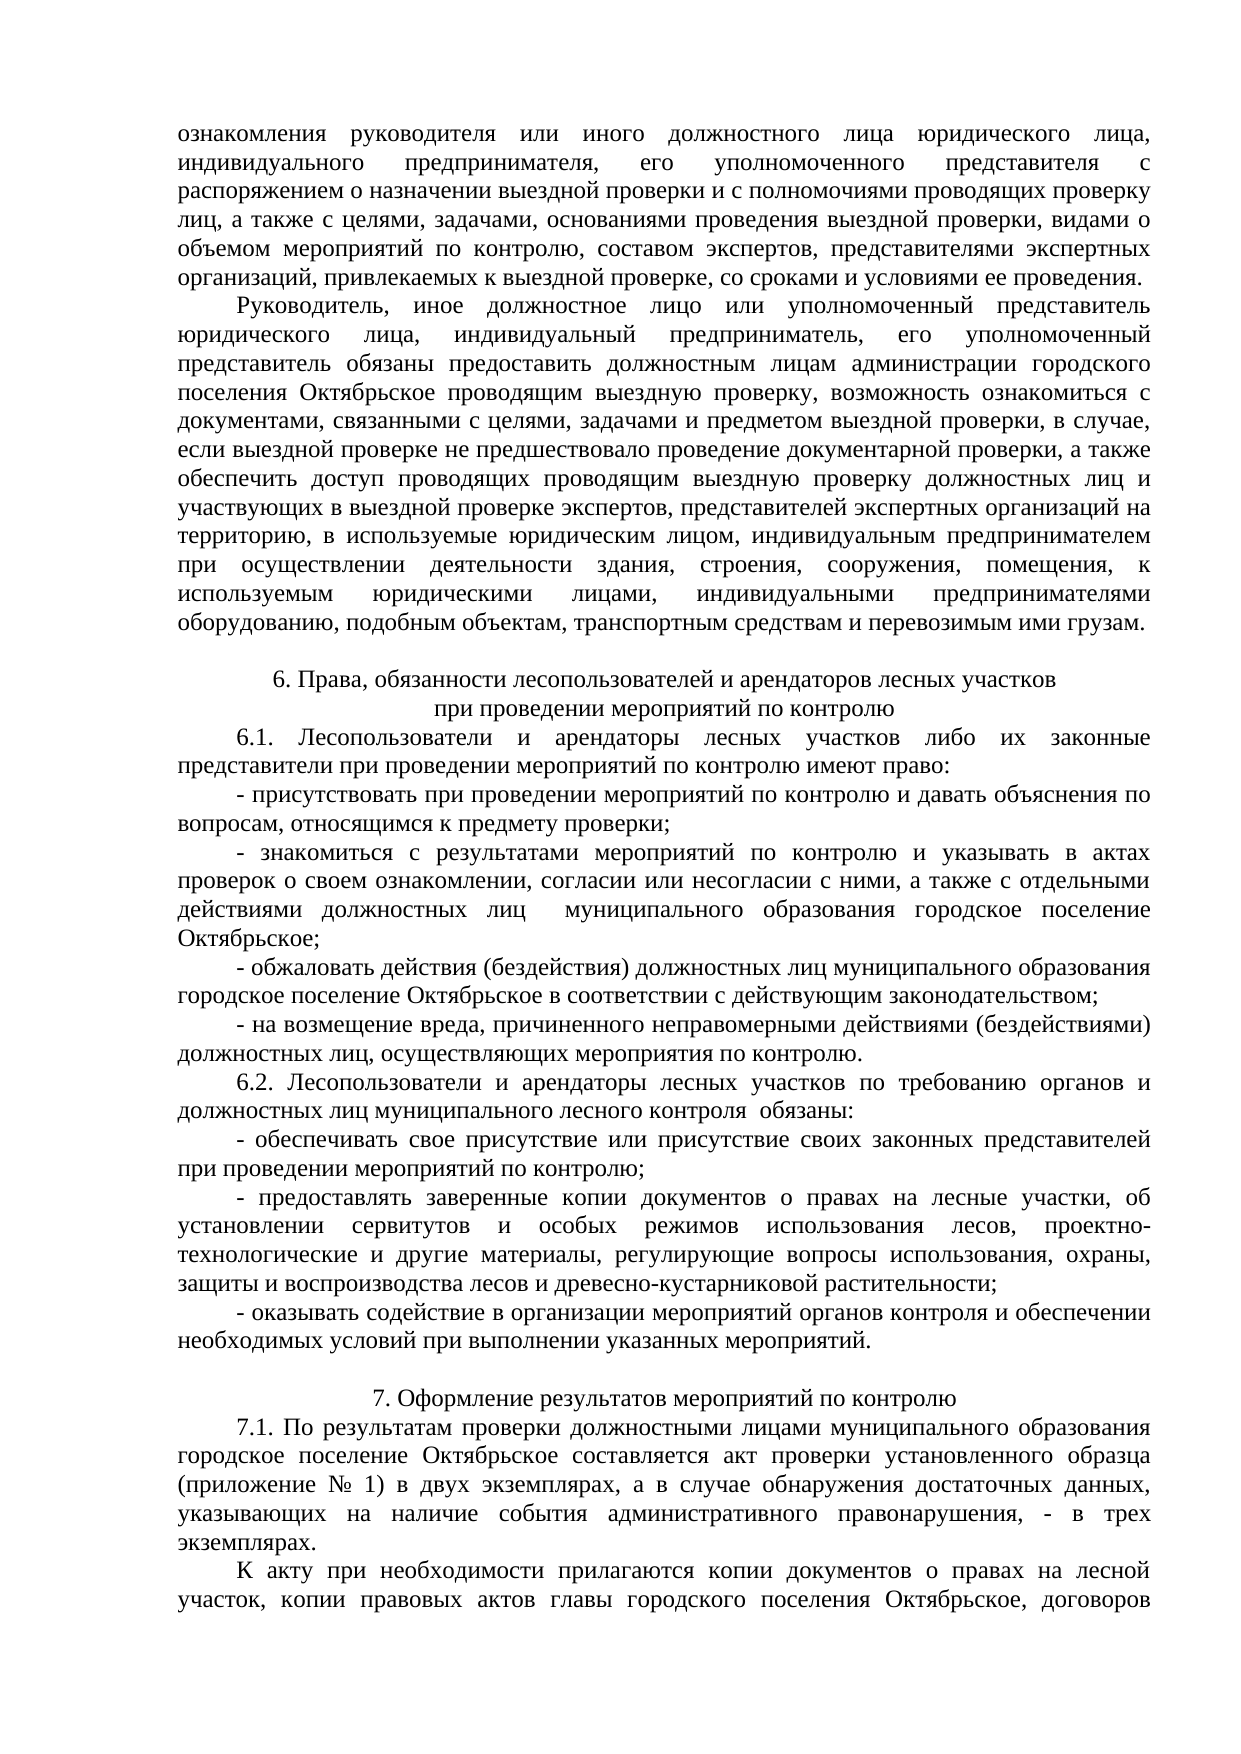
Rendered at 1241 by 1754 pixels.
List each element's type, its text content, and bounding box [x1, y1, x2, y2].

text 7. Оформление результатов мероприятий по контролю [177, 1383, 1152, 1412]
text 6.1. Лесопользователи и арендаторы лесных участков либо их законные представители при проведении мероприятий по контролю имеют право: [177, 722, 1152, 779]
text - оказывать содействие в организации мероприятий органов контроля и обеспечении необходимых условий при выполнении указанных мероприятий. [177, 1297, 1152, 1354]
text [177, 1556, 1152, 1613]
text Руководитель, иное должностное лицо или уполномоченный представитель юридического лица, индивидуальный предприниматель, его уполномоченный представитель обязаны предоставить должностным лицам администрации городского поселения Октябрьское проводящим выездную проверку, возможность ознакомиться с документами, связанными с целями, задачами и предметом выездной проверки, в случае, если выездной проверке не предшествовало проведение документарной проверки, а также обеспечить доступ проводящих проводящим выездную проверку должностных лиц и участвующих в выездной проверке экспертов, представителей экспертных организаций на территорию, в используемые юридическим лицом, индивидуальным предпринимателем при осуществлении деятельности здания, строения, сооружения, помещения, к используемым юридическими лицами, индивидуальными предпринимателями оборудованию, подобным объектам, транспортным средствам и перевозимым ими грузам. [177, 291, 1152, 636]
text - обеспечивать свое присутствие или присутствие своих законных представителей при проведении мероприятий по контролю; [177, 1124, 1152, 1182]
text 6.2. Лесопользователи и арендаторы лесных участков по требованию органов и должностных лиц муниципального лесного контроля обязаны: [177, 1067, 1152, 1124]
text - присутствовать при проведении мероприятий по контролю и давать объяснения по вопросам, относящимся к предмету проверки; [177, 779, 1152, 837]
text 6. Права, обязанности лесопользователей и арендаторов лесных участков [177, 664, 1152, 693]
text - знакомиться с результатами мероприятий по контролю и указывать в актах проверок о своем ознакомлении, согласии или несогласии с ними, а также с отдельными действиями должностных лиц муниципального образования городское поселение Октябрьское; [177, 837, 1152, 952]
text - на возмещение вреда, причиненного неправомерными действиями (бездействиями) должностных лиц, осуществляющих мероприятия по контролю. [177, 1009, 1152, 1067]
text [177, 118, 1152, 291]
text 7.1. По результатам проверки должностными лицами муниципального образования городское поселение Октябрьское составляется акт проверки установленного образца (приложение № 1) в двух экземплярах, а в случае обнаружения достаточных данных, указывающих на наличие события административного правонарушения, - в трех экземплярах. [177, 1412, 1152, 1556]
text при проведении мероприятий по контролю [177, 693, 1152, 722]
text - предоставлять заверенные копии документов о правах на лесные участки, об установлении сервитутов и особых режимов использования лесов, проектно-технологические и другие материалы, регулирующие вопросы использования, охраны, защиты и воспроизводства лесов и древесно-кустарниковой растительности; [177, 1182, 1152, 1297]
text - обжаловать действия (бездействия) должностных лиц муниципального образования городское поселение Октябрьское в соответствии с действующим законодательством; [177, 952, 1152, 1009]
